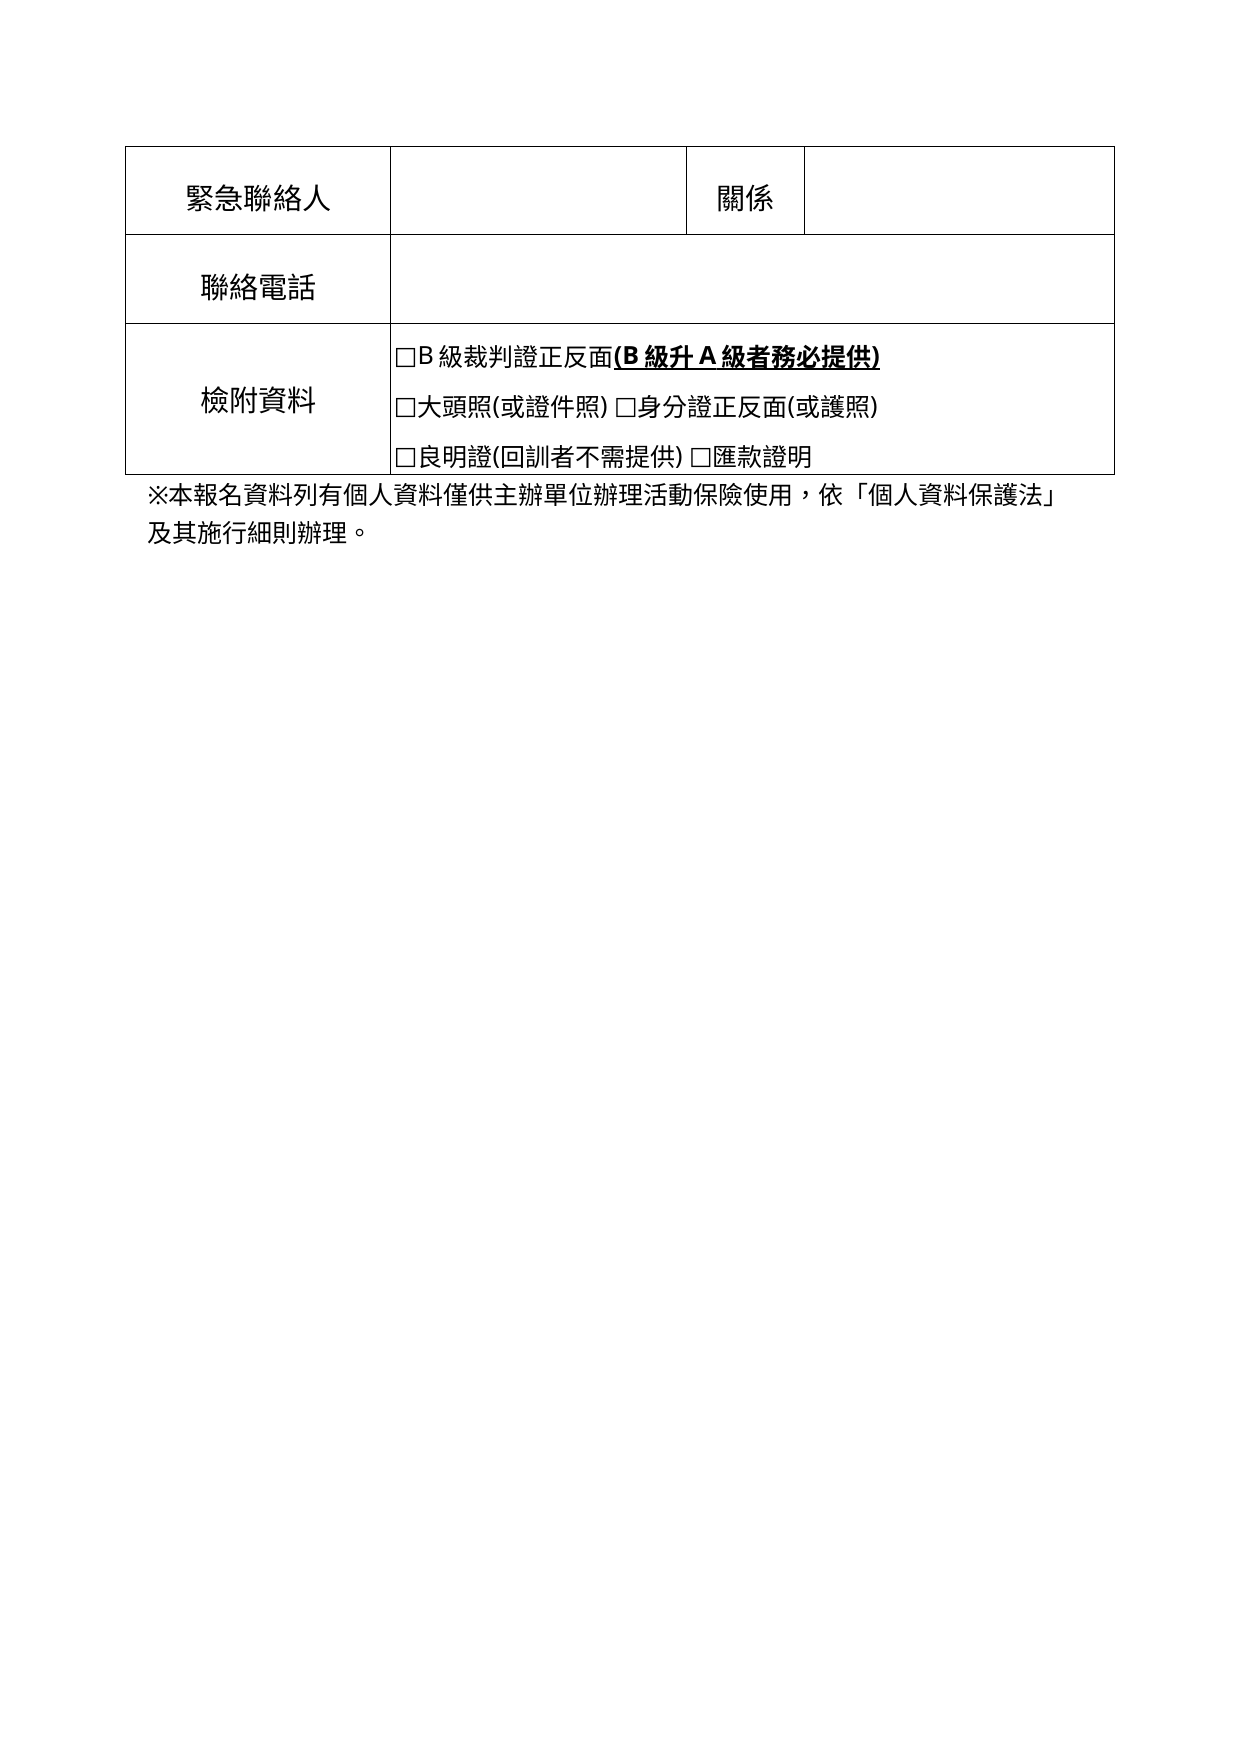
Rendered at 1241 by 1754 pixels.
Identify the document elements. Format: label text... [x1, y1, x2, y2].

table_cell 緊急聯絡人 [126, 147, 390, 234]
text ※本報名資料列有個人資料僅供主辦單位辦理活動保險使用，依「個人資料保護法」及其施行細則辦理。 [148, 475, 1092, 550]
table_cell [391, 147, 686, 234]
table_cell [391, 235, 1114, 323]
table_cell □B級裁判證正反面(B級升A級者務必提供) □大頭照(或證件照) □身分證正反面(或護照) □良明證(回訓者不需提供) □匯款證明 [391, 324, 1114, 474]
table_cell 檢附資料 [126, 324, 390, 474]
table_cell 關係 [687, 147, 804, 234]
table_cell 聯絡電話 [126, 235, 390, 323]
table_cell [805, 147, 1114, 234]
